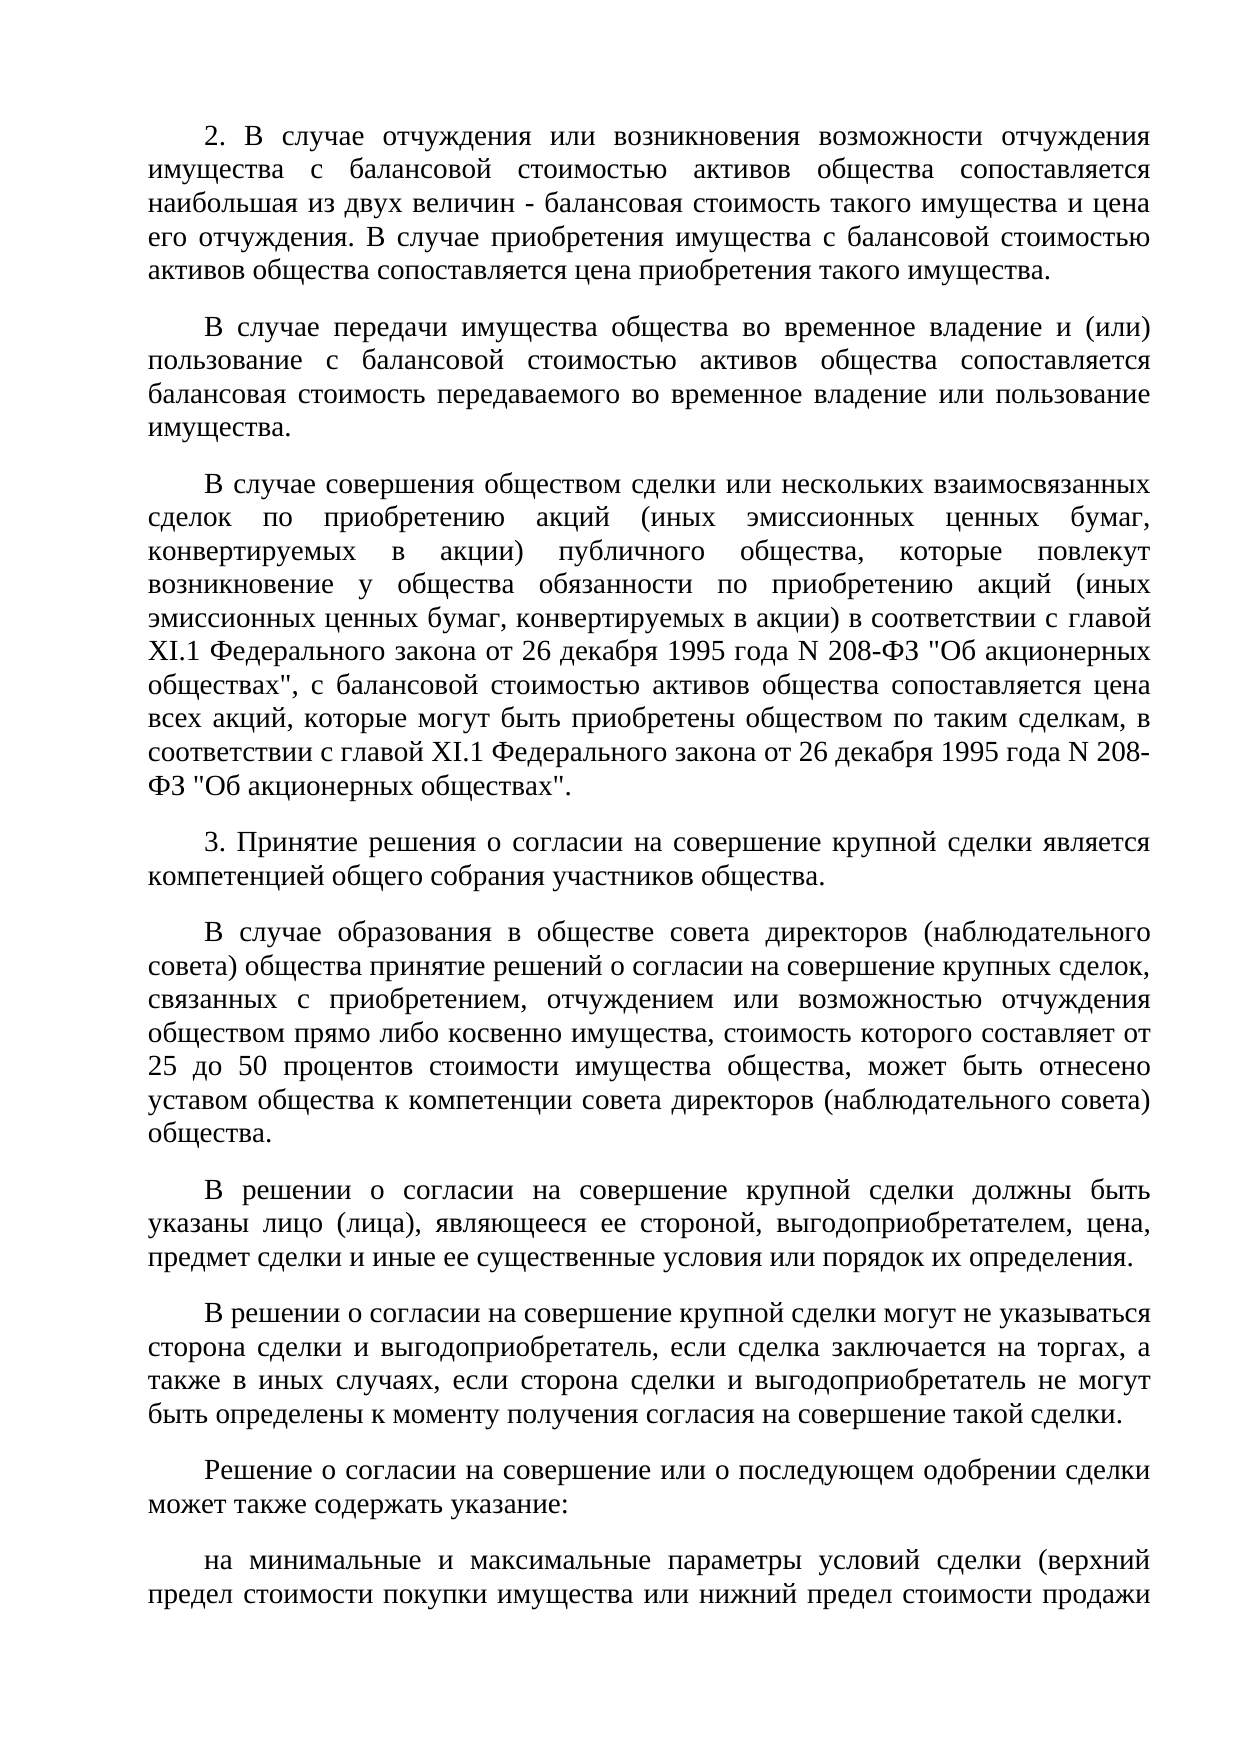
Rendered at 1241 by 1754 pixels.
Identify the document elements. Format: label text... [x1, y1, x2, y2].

text В решении о согласии на совершение крупной сделки могут не указываться сторона сделки и выгодоприобретатель, если сделка заключается на торгах, а также в иных случаях, если сторона сделки и выгодоприобретатель не могут быть определены к моменту получения согласия на совершение такой сделки. [148, 1295, 1152, 1429]
text В случае передачи имущества общества во временное владение и (или) пользование с балансовой стоимостью активов общества сопоставляется балансовая стоимость передаваемого во временное владение или пользование имущества. [148, 309, 1152, 443]
text Решение о согласии на совершение или о последующем одобрении сделки может также содержать указание: [148, 1452, 1152, 1519]
text 2. В случае отчуждения или возникновения возможности отчуждения имущества с балансовой стоимостью активов общества сопоставляется наибольшая из двух величин - балансовая стоимость такого имущества и цена его отчуждения. В случае приобретения имущества с балансовой стоимостью активов общества сопоставляется цена приобретения такого имущества. [148, 118, 1152, 286]
text 3. Принятие решения о согласии на совершение крупной сделки является компетенцией общего собрания участников общества. [148, 824, 1152, 891]
text В решении о согласии на совершение крупной сделки должны быть указаны лицо (лица), являющееся ее стороной, выгодоприобретателем, цена, предмет сделки и иные ее существенные условия или порядок их определения. [148, 1172, 1152, 1272]
text В случае совершения обществом сделки или нескольких взаимосвязанных сделок по приобретению акций (иных эмиссионных ценных бумаг, конвертируемых в акции) публичного общества, которые повлекут возникновение у общества обязанности по приобретению акций (иных эмиссионных ценных бумаг, конвертируемых в акции) в соответствии с главой XI.1 Федерального закона от 26 декабря 1995 года N 208-ФЗ "Об акционерных обществах", с балансовой стоимостью активов общества сопоставляется цена всех акций, которые могут быть приобретены обществом по таким сделкам, в соответствии с главой XI.1 Федерального закона от 26 декабря 1995 года N 208-ФЗ "Об акционерных обществах". [148, 466, 1152, 801]
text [148, 1542, 1152, 1609]
text В случае образования в обществе совета директоров (наблюдательного совета) общества принятие решений о согласии на совершение крупных сделок, связанных с приобретением, отчуждением или возможностью отчуждения обществом прямо либо косвенно имущества, стоимость которого составляет от 25 до 50 процентов стоимости имущества общества, может быть отнесено уставом общества к компетенции совета директоров (наблюдательного совета) общества. [148, 914, 1152, 1149]
